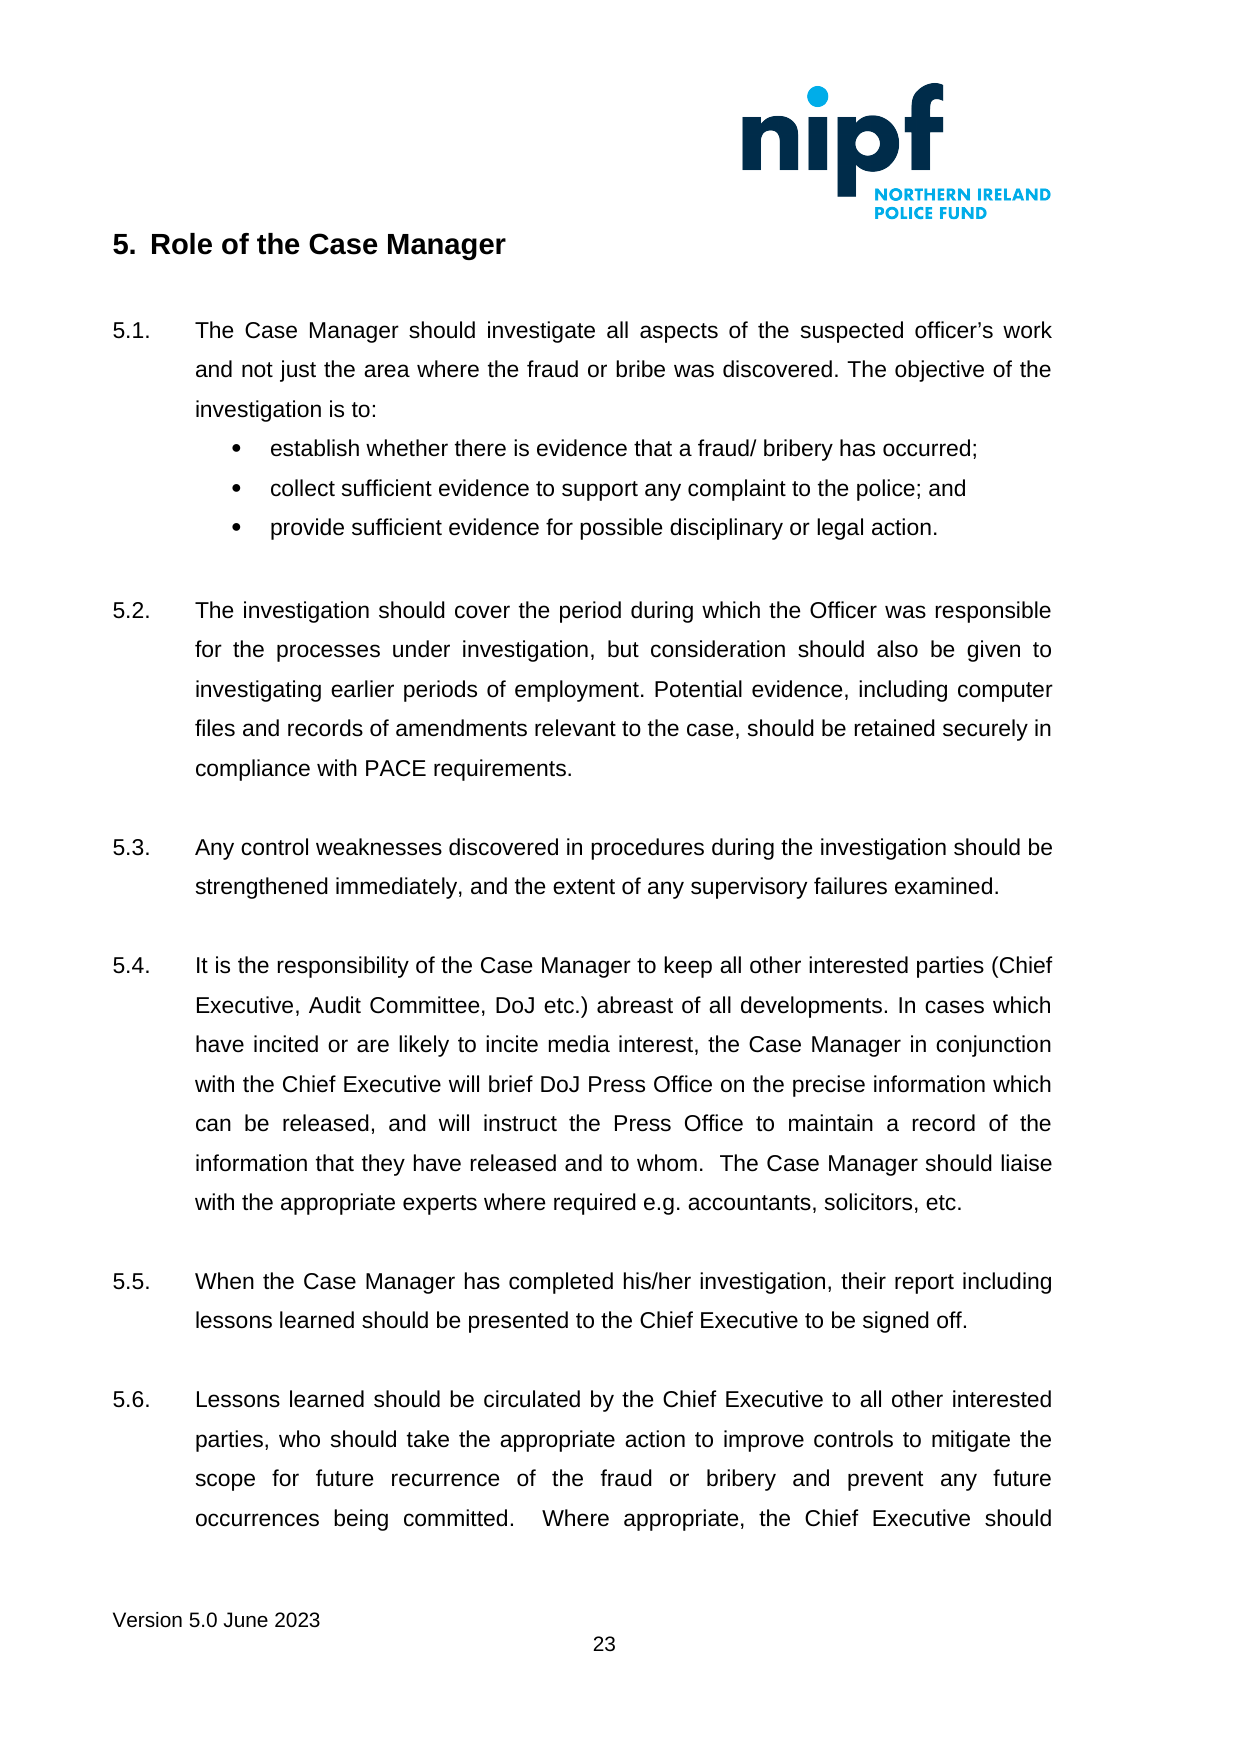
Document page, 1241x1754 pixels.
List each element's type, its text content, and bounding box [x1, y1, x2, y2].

picture [732, 73, 1054, 227]
list Any control weaknesses discovered in procedures during the investigation should be strengthened immediately, and the extent of any supervisory failures examined. [112, 834, 1053, 899]
list The investigation should cover the period during which the Officer was responsible for the processes under investigation, but consideration should also be given to investigating earlier periods of employment. Potential evidence, including computer files and records of amendments relevant to the case, should be retained securely in compliance with PACE requirements. [112, 597, 1053, 781]
list It is the responsibility of the Case Manager to keep all other interested parties (Chief Executive, Audit Committee, DoJ etc.) abreast of all developments. In cases which have incited or are likely to incite media interest, the Case Manager in conjunction with the Chief Executive will brief DoJ Press Office on the precise information which can be released, and will instruct the Press Office to maintain a record of the information that they have released and to whom. The Case Manager should liaise with the appropriate experts where required e.g. accountants, solicitors, etc. [112, 952, 1053, 1215]
list collect sufficient evidence to support any complaint to the police; and [232, 475, 1053, 501]
list The Case Manager should investigate all aspects of the suspected officer’s work and not just the area where the fraud or bribe was discovered. The objective of the investigation is to: [112, 317, 1053, 422]
list provide sufficient evidence for possible disciplinary or legal action. [232, 514, 1053, 541]
list When the Case Manager has completed his/her investigation, their report including lessons learned should be presented to the Chief Executive to be signed off. [112, 1268, 1053, 1334]
list establish whether there is evidence that a fraud/ bribery has occurred; [232, 435, 1053, 462]
list Role of the Case Manager [112, 227, 1053, 261]
